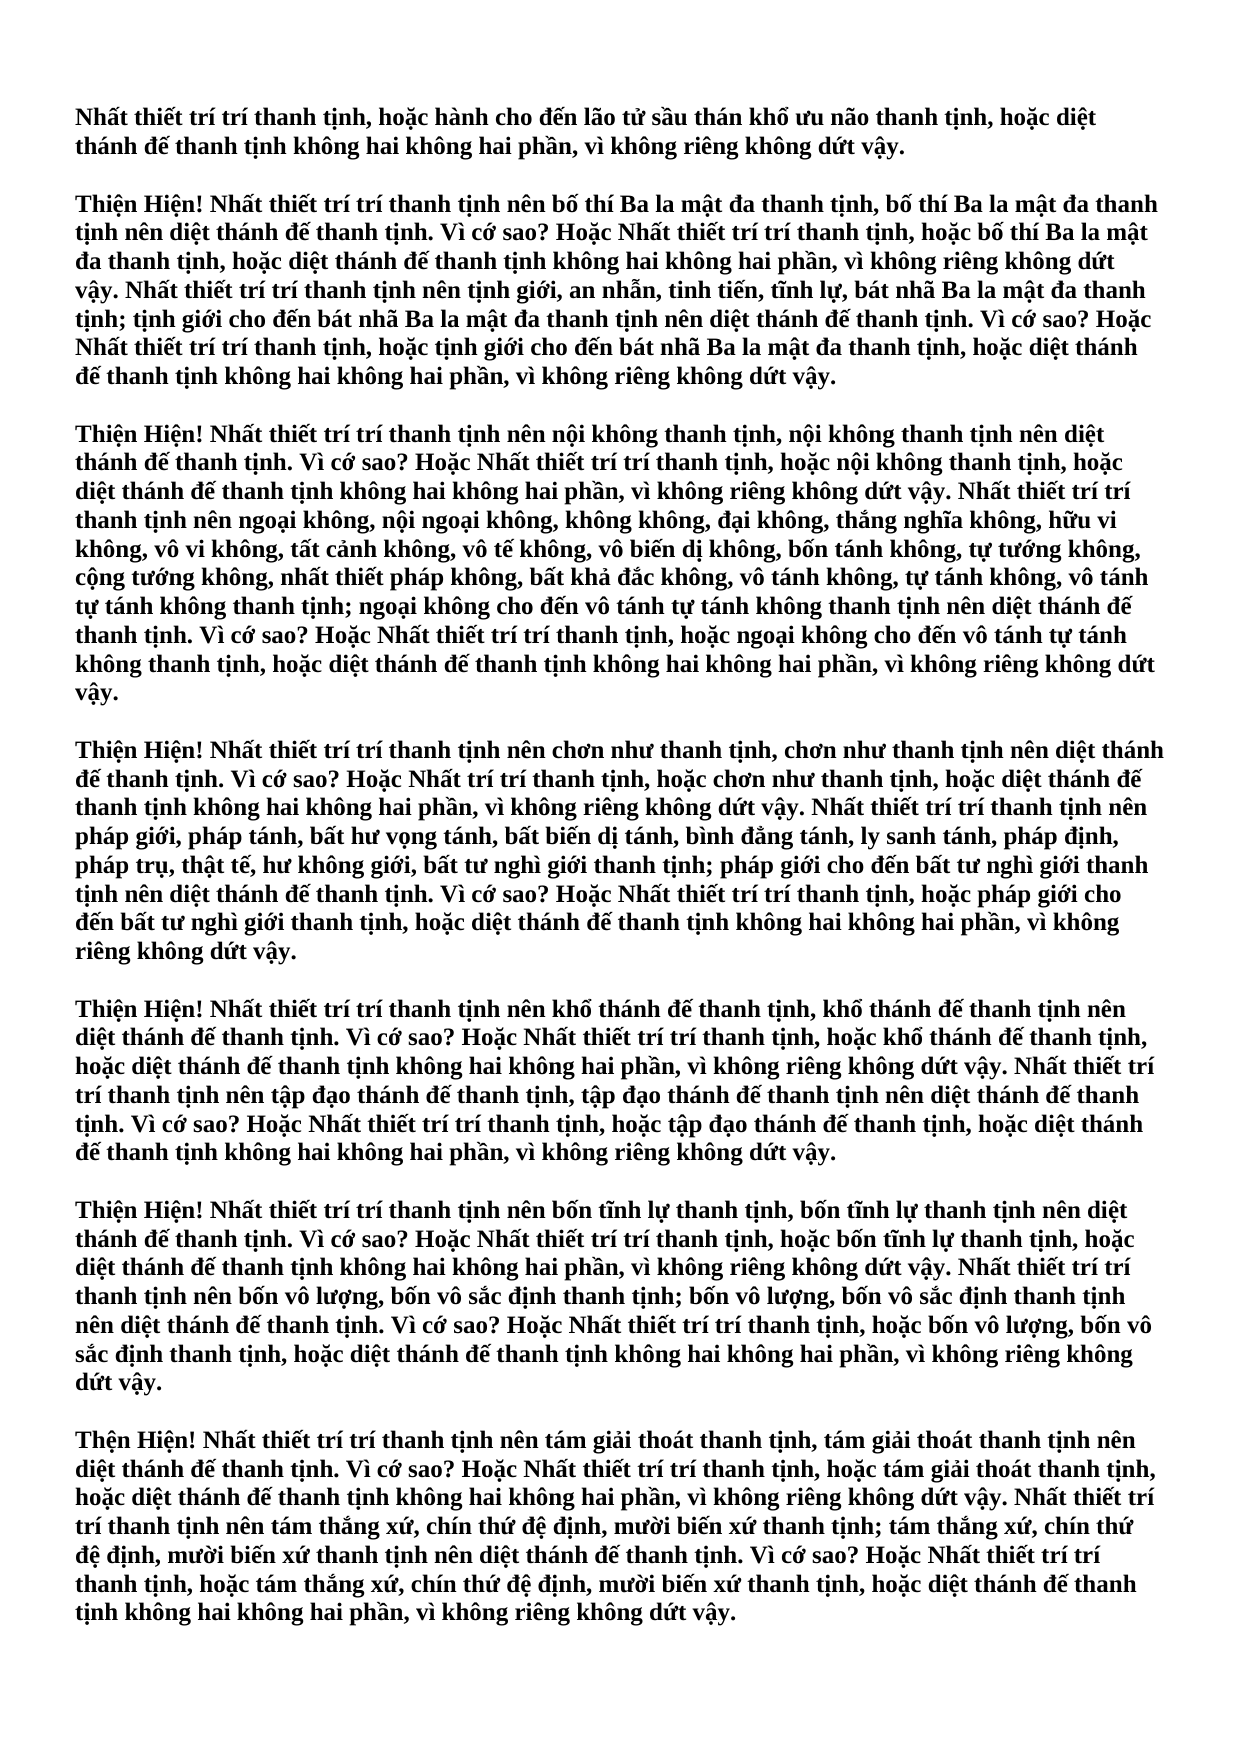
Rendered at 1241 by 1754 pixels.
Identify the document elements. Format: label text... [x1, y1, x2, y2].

text Thiện Hiện! Nhất thiết trí trí thanh tịnh nên nội không thanh tịnh, nội không thanh tịnh nên diệt thánh đế thanh tịnh. Vì cớ sao? Hoặc Nhất thiết trí trí thanh tịnh, hoặc nội không thanh tịnh, hoặc diệt thánh đế thanh tịnh không hai không hai phần, vì không riêng không dứt vậy. Nhất thiết trí trí thanh tịnh nên ngoại không, nội ngoại không, không không, đại không, thắng nghĩa không, hữu vi không, vô vi không, tất cảnh không, vô tế không, vô biến dị không, bốn tánh không, tự tướng không, cộng tướng không, nhất thiết pháp không, bất khả đắc không, vô tánh không, tự tánh không, vô tánh tự tánh không thanh tịnh; ngoại không cho đến vô tánh tự tánh không thanh tịnh nên diệt thánh đế thanh tịnh. Vì cớ sao? Hoặc Nhất thiết trí trí thanh tịnh, hoặc ngoại không cho đến vô tánh tự tánh không thanh tịnh, hoặc diệt thánh đế thanh tịnh không hai không hai phần, vì không riêng không dứt vậy. [75, 419, 1165, 706]
text Thiện Hiện! Nhất thiết trí trí thanh tịnh nên chơn như thanh tịnh, chơn như thanh tịnh nên diệt thánh đế thanh tịnh. Vì cớ sao? Hoặc Nhất trí trí thanh tịnh, hoặc chơn như thanh tịnh, hoặc diệt thánh đế thanh tịnh không hai không hai phần, vì không riêng không dứt vậy. Nhất thiết trí trí thanh tịnh nên pháp giới, pháp tánh, bất hư vọng tánh, bất biến dị tánh, bình đẳng tánh, ly sanh tánh, pháp định, pháp trụ, thật tế, hư không giới, bất tư nghì giới thanh tịnh; pháp giới cho đến bất tư nghì giới thanh tịnh nên diệt thánh đế thanh tịnh. Vì cớ sao? Hoặc Nhất thiết trí trí thanh tịnh, hoặc pháp giới cho đến bất tư nghì giới thanh tịnh, hoặc diệt thánh đế thanh tịnh không hai không hai phần, vì không riêng không dứt vậy. [75, 735, 1165, 965]
text Thện Hiện! Nhất thiết trí trí thanh tịnh nên tám giải thoát thanh tịnh, tám giải thoát thanh tịnh nên diệt thánh đế thanh tịnh. Vì cớ sao? Hoặc Nhất thiết trí trí thanh tịnh, hoặc tám giải thoát thanh tịnh, hoặc diệt thánh đế thanh tịnh không hai không hai phần, vì không riêng không dứt vậy. Nhất thiết trí trí thanh tịnh nên tám thắng xứ, chín thứ đệ định, mười biến xứ thanh tịnh; tám thắng xứ, chín thứ đệ định, mười biến xứ thanh tịnh nên diệt thánh đế thanh tịnh. Vì cớ sao? Hoặc Nhất thiết trí trí thanh tịnh, hoặc tám thắng xứ, chín thứ đệ định, mười biến xứ thanh tịnh, hoặc diệt thánh đế thanh tịnh không hai không hai phần, vì không riêng không dứt vậy. [75, 1425, 1165, 1626]
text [75, 102, 1165, 160]
text Thiện Hiện! Nhất thiết trí trí thanh tịnh nên bốn tĩnh lự thanh tịnh, bốn tĩnh lự thanh tịnh nên diệt thánh đế thanh tịnh. Vì cớ sao? Hoặc Nhất thiết trí trí thanh tịnh, hoặc bốn tĩnh lự thanh tịnh, hoặc diệt thánh đế thanh tịnh không hai không hai phần, vì không riêng không dứt vậy. Nhất thiết trí trí thanh tịnh nên bốn vô lượng, bốn vô sắc định thanh tịnh; bốn vô lượng, bốn vô sắc định thanh tịnh nên diệt thánh đế thanh tịnh. Vì cớ sao? Hoặc Nhất thiết trí trí thanh tịnh, hoặc bốn vô lượng, bốn vô sắc định thanh tịnh, hoặc diệt thánh đế thanh tịnh không hai không hai phần, vì không riêng không dứt vậy. [75, 1195, 1165, 1396]
text Thiện Hiện! Nhất thiết trí trí thanh tịnh nên bố thí Ba la mật đa thanh tịnh, bố thí Ba la mật đa thanh tịnh nên diệt thánh đế thanh tịnh. Vì cớ sao? Hoặc Nhất thiết trí trí thanh tịnh, hoặc bố thí Ba la mật đa thanh tịnh, hoặc diệt thánh đế thanh tịnh không hai không hai phần, vì không riêng không dứt vậy. Nhất thiết trí trí thanh tịnh nên tịnh giới, an nhẫn, tinh tiến, tĩnh lự, bát nhã Ba la mật đa thanh tịnh; tịnh giới cho đến bát nhã Ba la mật đa thanh tịnh nên diệt thánh đế thanh tịnh. Vì cớ sao? Hoặc Nhất thiết trí trí thanh tịnh, hoặc tịnh giới cho đến bát nhã Ba la mật đa thanh tịnh, hoặc diệt thánh đế thanh tịnh không hai không hai phần, vì không riêng không dứt vậy. [75, 189, 1165, 390]
text Thiện Hiện! Nhất thiết trí trí thanh tịnh nên khổ thánh đế thanh tịnh, khổ thánh đế thanh tịnh nên diệt thánh đế thanh tịnh. Vì cớ sao? Hoặc Nhất thiết trí trí thanh tịnh, hoặc khổ thánh đế thanh tịnh, hoặc diệt thánh đế thanh tịnh không hai không hai phần, vì không riêng không dứt vậy. Nhất thiết trí trí thanh tịnh nên tập đạo thánh đế thanh tịnh, tập đạo thánh đế thanh tịnh nên diệt thánh đế thanh tịnh. Vì cớ sao? Hoặc Nhất thiết trí trí thanh tịnh, hoặc tập đạo thánh đế thanh tịnh, hoặc diệt thánh đế thanh tịnh không hai không hai phần, vì không riêng không dứt vậy. [75, 994, 1165, 1166]
